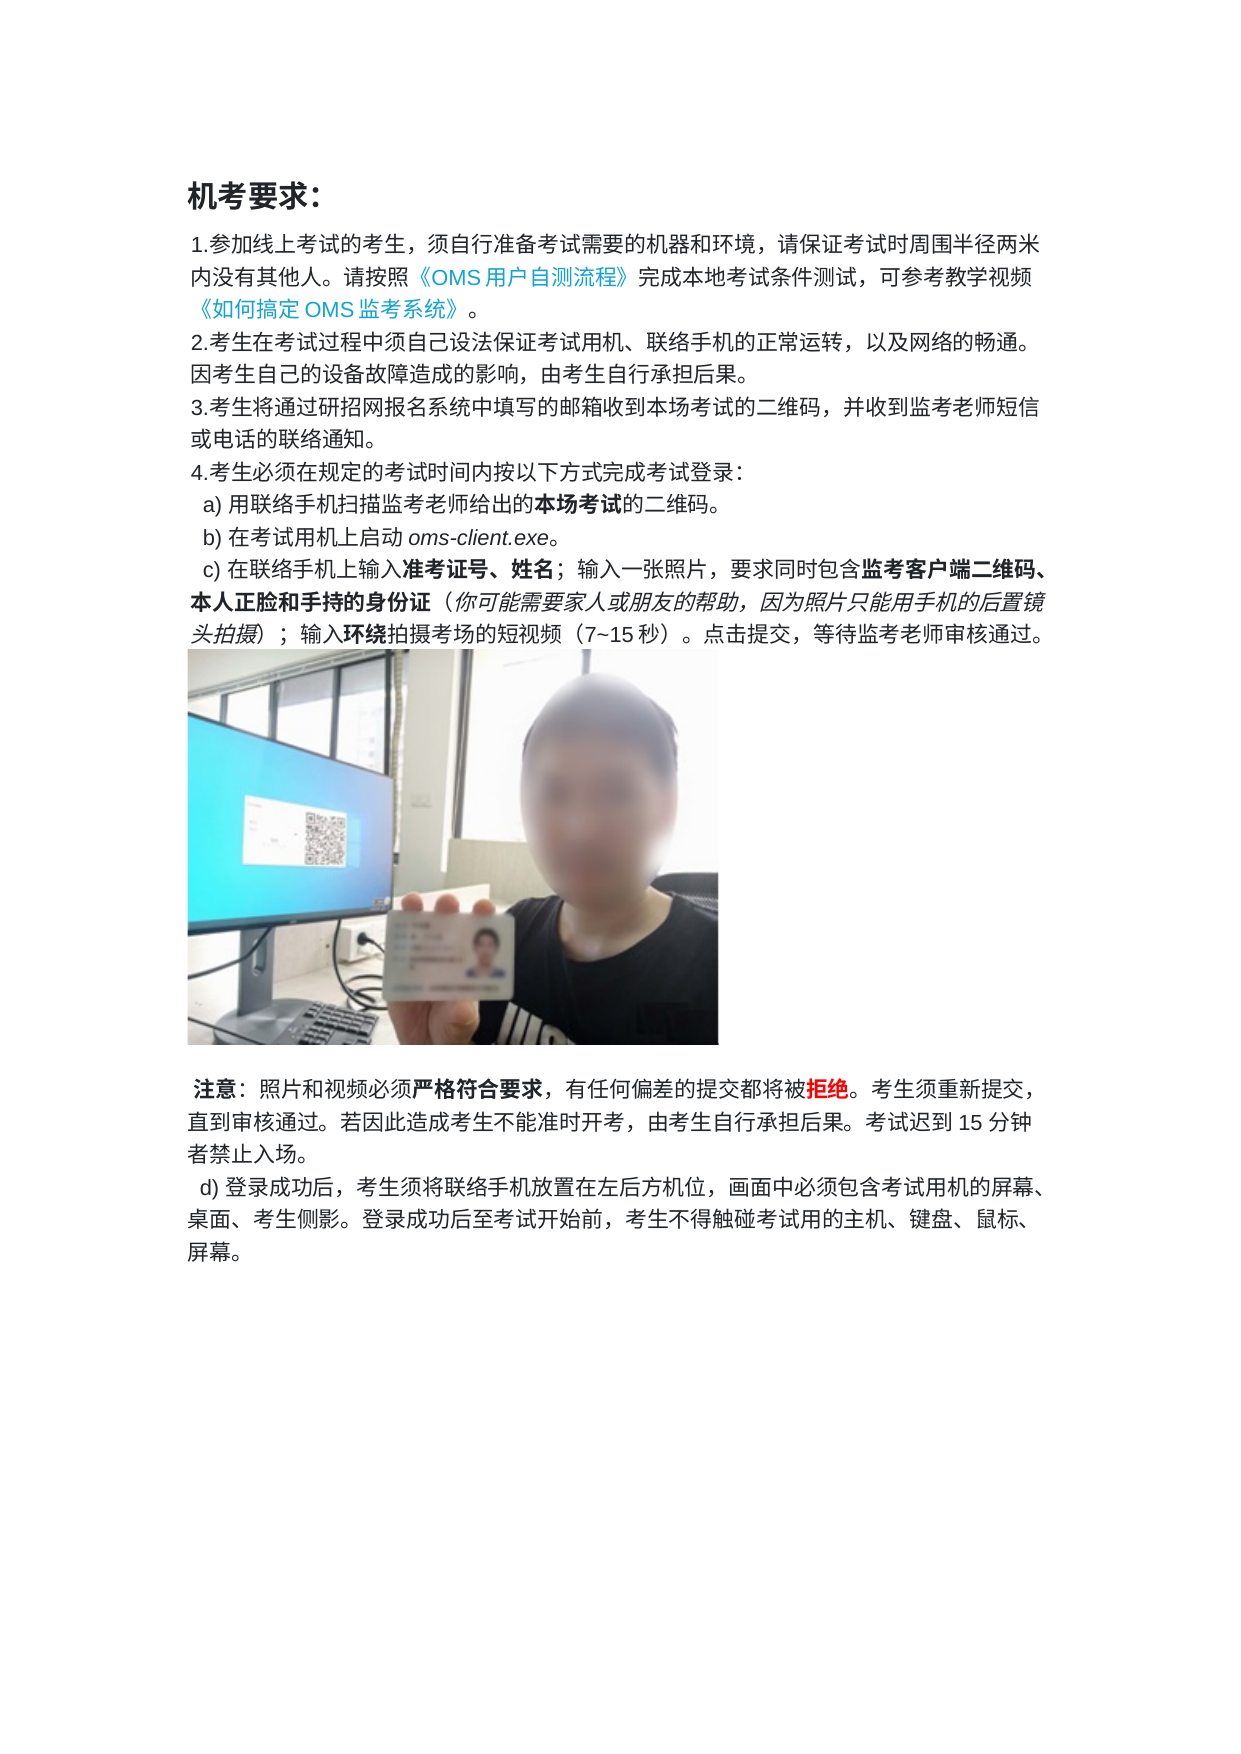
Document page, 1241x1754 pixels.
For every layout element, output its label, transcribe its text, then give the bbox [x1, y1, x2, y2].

text 1.参加线上考试的考生，须自行准备考试需要的机器和环境，请保证考试时周围半径两米内没有其他人。请按照《OMS用户自测流程》完成本地考试条件测试，可参考教学视频《如何搞定OMS监考系统》。 [191, 227, 1053, 324]
text 3.考生将通过研招网报名系统中填写的邮箱收到本场考试的二维码，并收到监考老师短信或电话的联络通知。 [191, 389, 1053, 454]
text 4.考生必须在规定的考试时间内按以下方式完成考试登录： [191, 454, 1053, 487]
picture [187, 649, 719, 1045]
text 注意：照片和视频必须严格符合要求，有任何偏差的提交都将被拒绝。考生须重新提交，直到审核通过。若因此造成考生不能准时开考，由考生自行承担后果。考试迟到 15 分钟者禁止入场。 [187, 1072, 1053, 1169]
text 机考要求： [187, 162, 1053, 227]
text d) 登录成功后，考生须将联络手机放置在左后方机位，画面中必须包含考试用机的屏幕、桌面、考生侧影。登录成功后至考试开始前，考生不得触碰考试用的主机、键盘、鼠标、屏幕。 [187, 1169, 1053, 1267]
text 2.考生在考试过程中须自己设法保证考试用机、联络手机的正常运转，以及网络的畅通。因考生自己的设备故障造成的影响，由考生自行承担后果。 [191, 324, 1053, 389]
text c) 在联络手机上输入准考证号、姓名；输入一张照片，要求同时包含监考客户端二维码、本人正脸和手持的身份证（你可能需要家人或朋友的帮助，因为照片只能用手机的后置镜头拍摄）；输入环绕拍摄考场的短视频（7~15秒）。点击提交，等待监考老师审核通过。 [191, 552, 1053, 649]
text b) 在考试用机上启动 oms-client.exe。 [191, 519, 1053, 552]
text a) 用联络手机扫描监考老师给出的本场考试的二维码。 [191, 487, 1053, 519]
